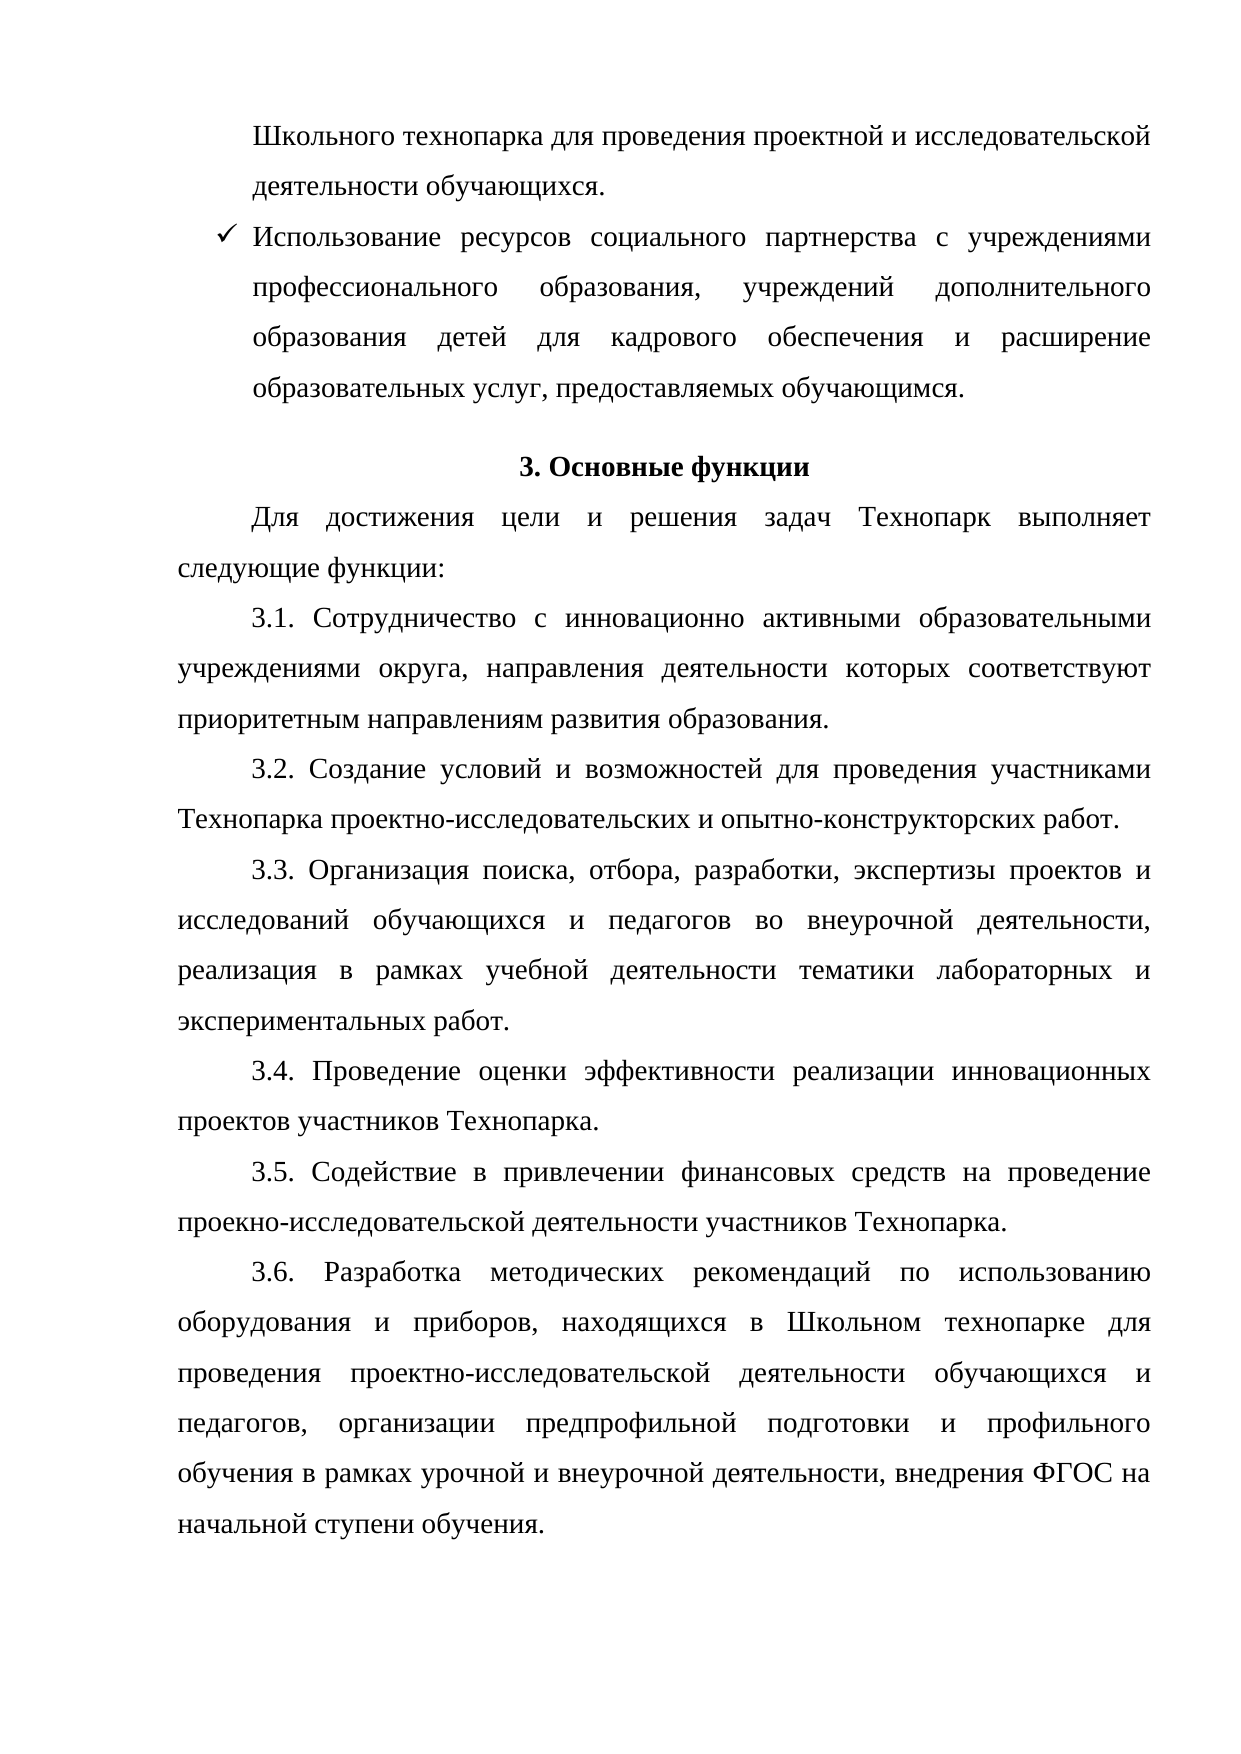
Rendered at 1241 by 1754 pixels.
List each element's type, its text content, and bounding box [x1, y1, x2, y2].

text 3.1. Сотрудничество с инновационно активными образовательными учреждениями округа, направления деятельности которых соответствуют приоритетным направлениям развития образования. [177, 600, 1152, 734]
text 3.6. Разработка методических рекомендаций по использованию оборудования и приборов, находящихся в Школьном технопарке для проведения проектно-исследовательской деятельности обучающихся и педагогов, организации предпрофильной подготовки и профильного обучения в рамках урочной и внеурочной деятельности, внедрения ФГОС на начальной ступени обучения. [177, 1254, 1152, 1539]
text 3.5. Содействие в привлечении финансовых средств на проведение проекно-исследовательской деятельности участников Технопарка. [177, 1154, 1152, 1237]
text 3.3. Организация поиска, отбора, разработки, экспертизы проектов и исследований обучающихся и педагогов во внеурочной деятельности, реализация в рамках учебной деятельности тематики лабораторных и экспериментальных работ. [177, 852, 1152, 1036]
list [215, 118, 1152, 202]
text 3. Основные функции [177, 449, 1152, 483]
text 3.4. Проведение оценки эффективности реализации инновационных проектов участников Технопарка. [177, 1053, 1152, 1137]
text 3.2. Создание условий и возможностей для проведения участниками Технопарка проектно-исследовательских и опытно-конструкторских работ. [177, 751, 1152, 835]
list Использование ресурсов социального партнерства с учреждениями профессионального образования, учреждений дополнительного образования детей для кадрового обеспечения и расширение образовательных услуг, предоставляемых обучающимся. [215, 219, 1152, 403]
text Для достижения цели и решения задач Технопарк выполняет следующие функции: [177, 499, 1152, 583]
